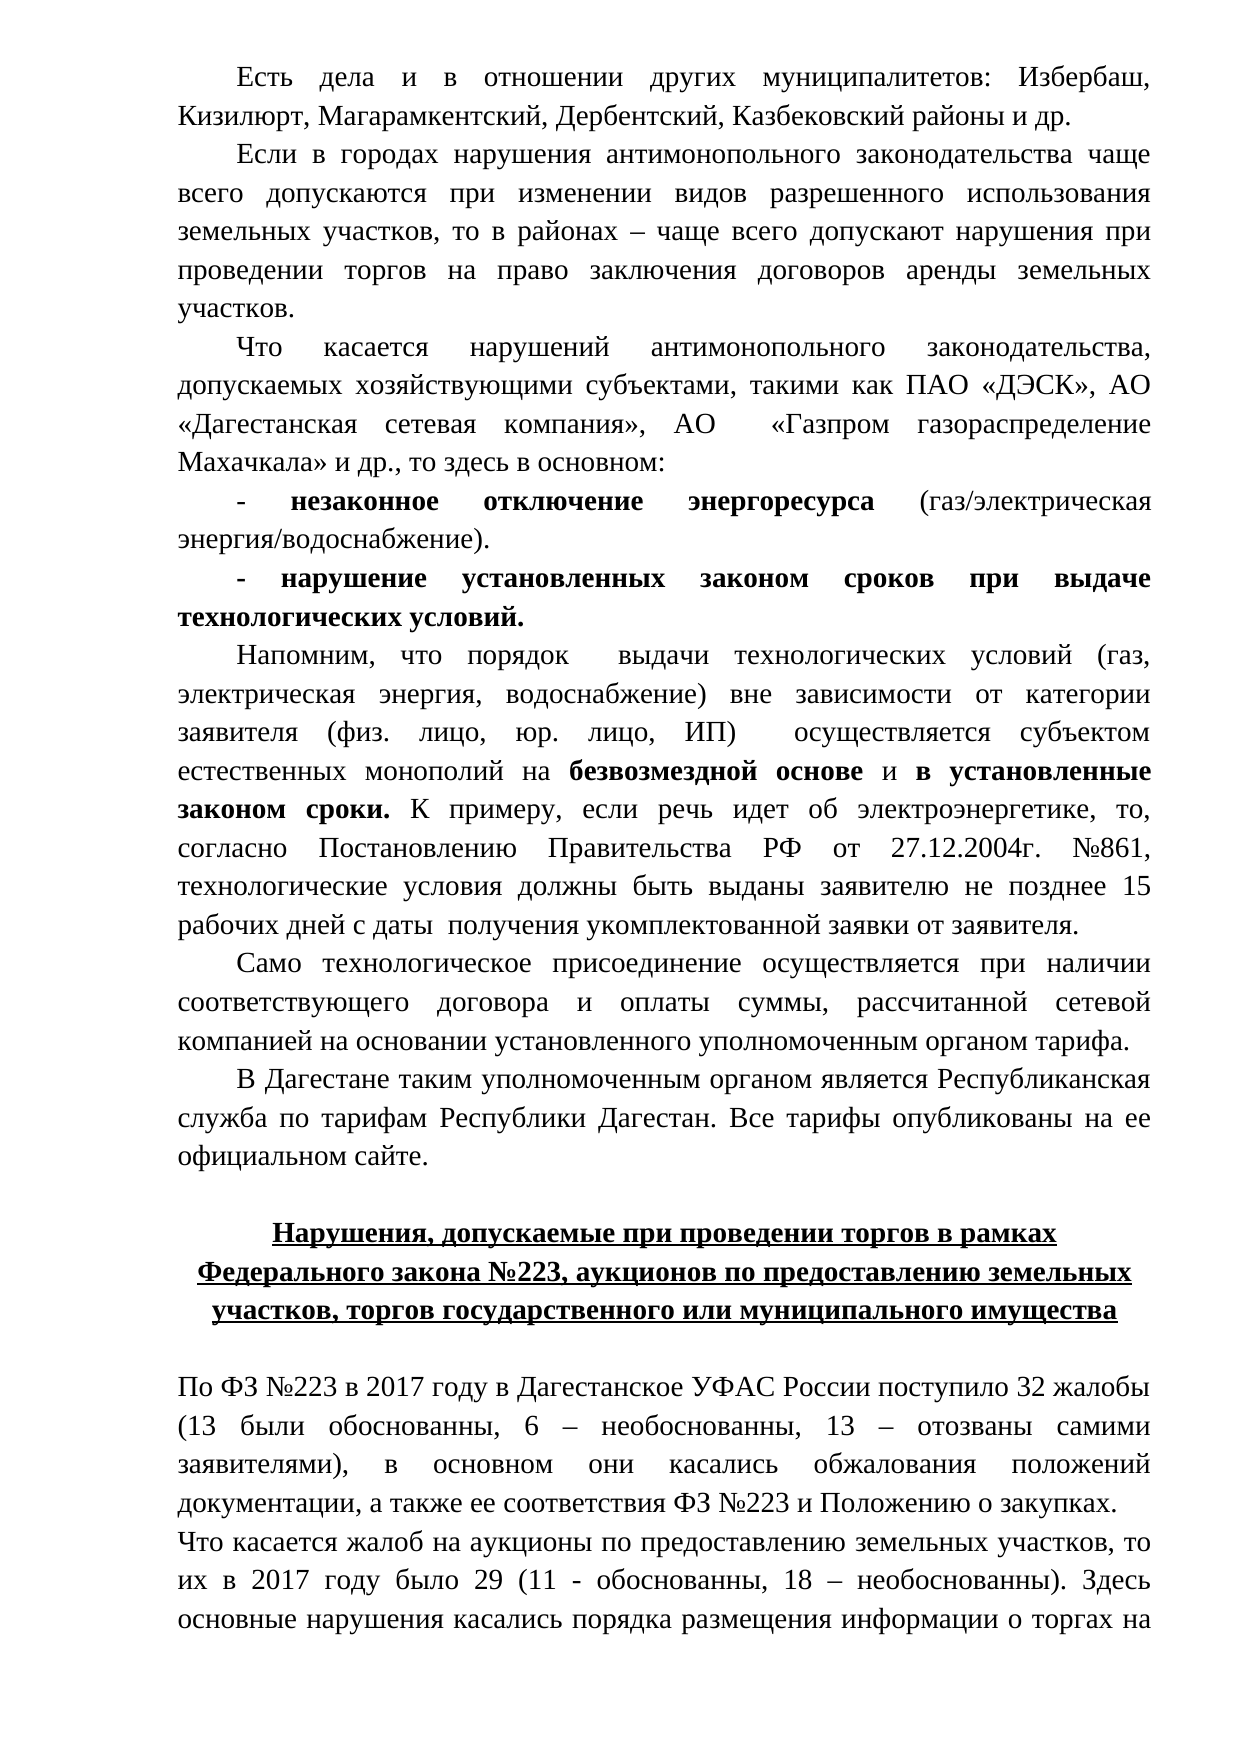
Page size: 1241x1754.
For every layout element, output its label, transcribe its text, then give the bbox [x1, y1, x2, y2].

text Если в городах нарушения антимонопольного законодательства чаще всего допускаются при изменении видов разрешенного использования земельных участков, то в районах – чаще всего допускают нарушения при проведении торгов на право заключения договоров аренды земельных участков. [177, 136, 1152, 324]
text - незаконное отключение энергоресурса (газ/электрическая энергия/водоснабжение). [177, 483, 1152, 555]
text В Дагестане таким уполномоченным органом является Республиканская служба по тарифам Республики Дагестан. Все тарифы опубликованы на ее официальном сайте. [177, 1061, 1152, 1172]
text Нарушения, допускаемые при проведении торгов в рамках Федерального закона №223, аукционов по предоставлению земельных участков, торгов государственного или муниципального имущества [177, 1215, 1152, 1326]
text По ФЗ №223 в 2017 году в Дагестанское УФАС России поступило 32 жалобы (13 были обоснованны, 6 – необоснованны, 13 – отозваны самими заявителями), в основном они касались обжалования положений документации, а также ее соответствия ФЗ №223 и Положению о закупках. [177, 1369, 1152, 1519]
text Есть дела и в отношении других муниципалитетов: Избербаш, Кизилюрт, Магарамкентский, Дербентский, Казбековский районы и др. [177, 59, 1152, 131]
text - нарушение установленных законом сроков при выдаче технологических условий. [177, 560, 1152, 632]
text Что касается нарушений антимонопольного законодательства, допускаемых хозяйствующими субъектами, такими как ПАО «ДЭСК», АО «Дагестанская сетевая компания», АО «Газпром газораспределение Махачкала» и др., то здесь в основном: [177, 329, 1152, 478]
text Само технологическое присоединение осуществляется при наличии соответствующего договора и оплаты суммы, рассчитанной сетевой компанией на основании установленного уполномоченным органом тарифа. [177, 946, 1152, 1056]
text Напомним, что порядок выдачи технологических условий (газ, электрическая энергия, водоснабжение) вне зависимости от категории заявителя (физ. лицо, юр. лицо, ИП) осуществляется субъектом естественных монополий на безвозмездной основе и в установленные законом сроки. К примеру, если речь идет об электроэнергетике, то, согласно Постановлению Правительства РФ от 27.12.2004г. №861, технологические условия должны быть выданы заявителю не позднее 15 рабочих дней с даты получения укомплектованной заявки от заявителя. [177, 637, 1152, 941]
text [177, 1524, 1152, 1634]
